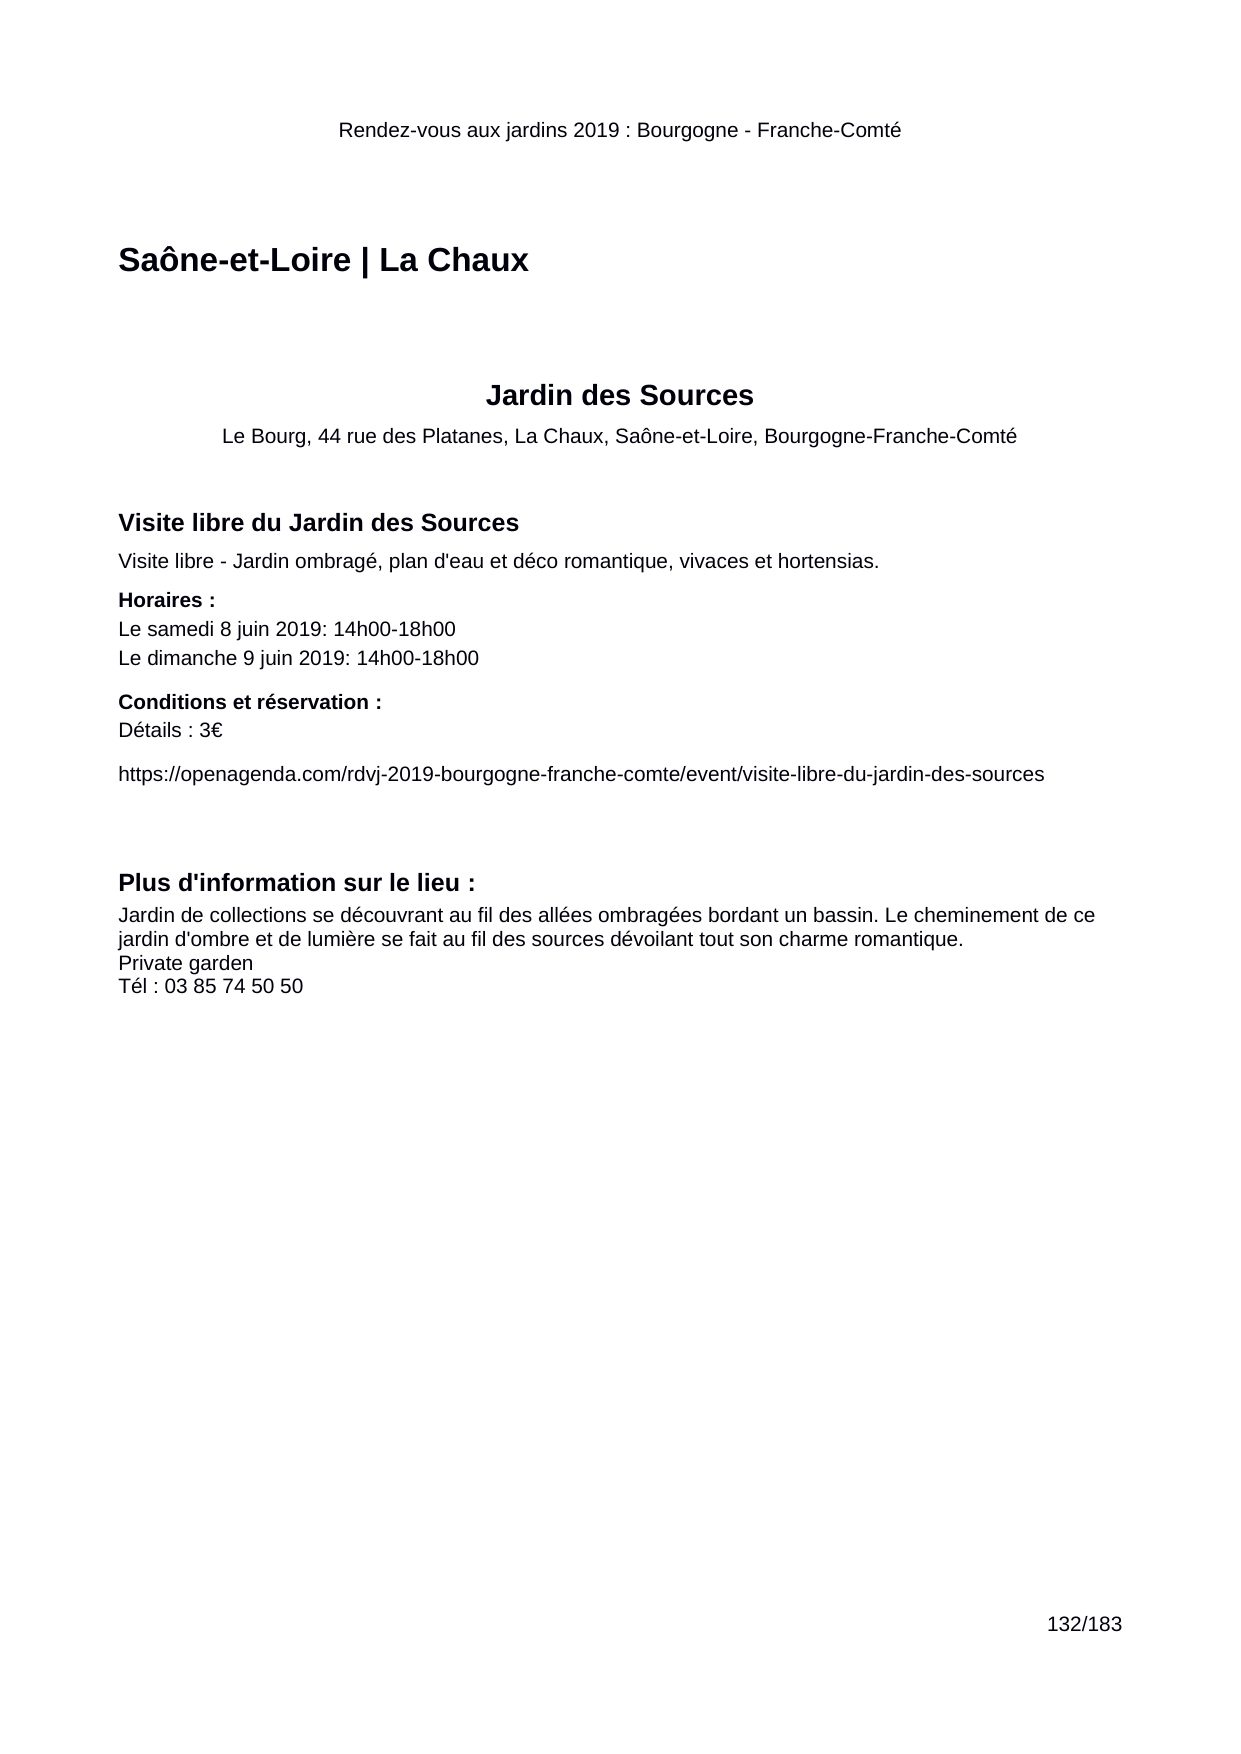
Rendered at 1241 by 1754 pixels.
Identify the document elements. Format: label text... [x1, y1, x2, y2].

text Le Bourg, 44 rue des Platanes, La Chaux, Saône-et-Loire, Bourgogne-Franche-Comté [118, 424, 1122, 448]
text Private garden [118, 950, 1122, 974]
subtitle Saône-et-Loire | La Chaux [118, 240, 1122, 279]
text Détails : 3€ [118, 718, 1122, 742]
text Le samedi 8 juin 2019: 14h00-18h00 [118, 617, 1122, 641]
text https://openagenda.com/rdvj-2019-bourgogne-franche-comte/event/visite-libre-du-jardin-des-sources [118, 762, 1122, 786]
title Horaires : [118, 588, 1122, 612]
text Tél : 03 85 74 50 50 [118, 974, 1122, 998]
subtitle Visite libre du Jardin des Sources [118, 508, 1122, 537]
text Jardin de collections se découvrant au fil des allées ombragées bordant un bassin. Le cheminement de ce jardin d'ombre et de lumière se fait au fil des sources dévoilant tout son charme romantique. [118, 902, 1122, 950]
subtitle Jardin des Sources [118, 378, 1122, 411]
text Le dimanche 9 juin 2019: 14h00-18h00 [118, 646, 1122, 670]
text Visite libre - Jardin ombragé, plan d'eau et déco romantique, vivaces et hortensias. [118, 549, 1122, 573]
title Conditions et réservation : [118, 689, 1122, 713]
title Plus d'information sur le lieu : [118, 868, 1122, 897]
